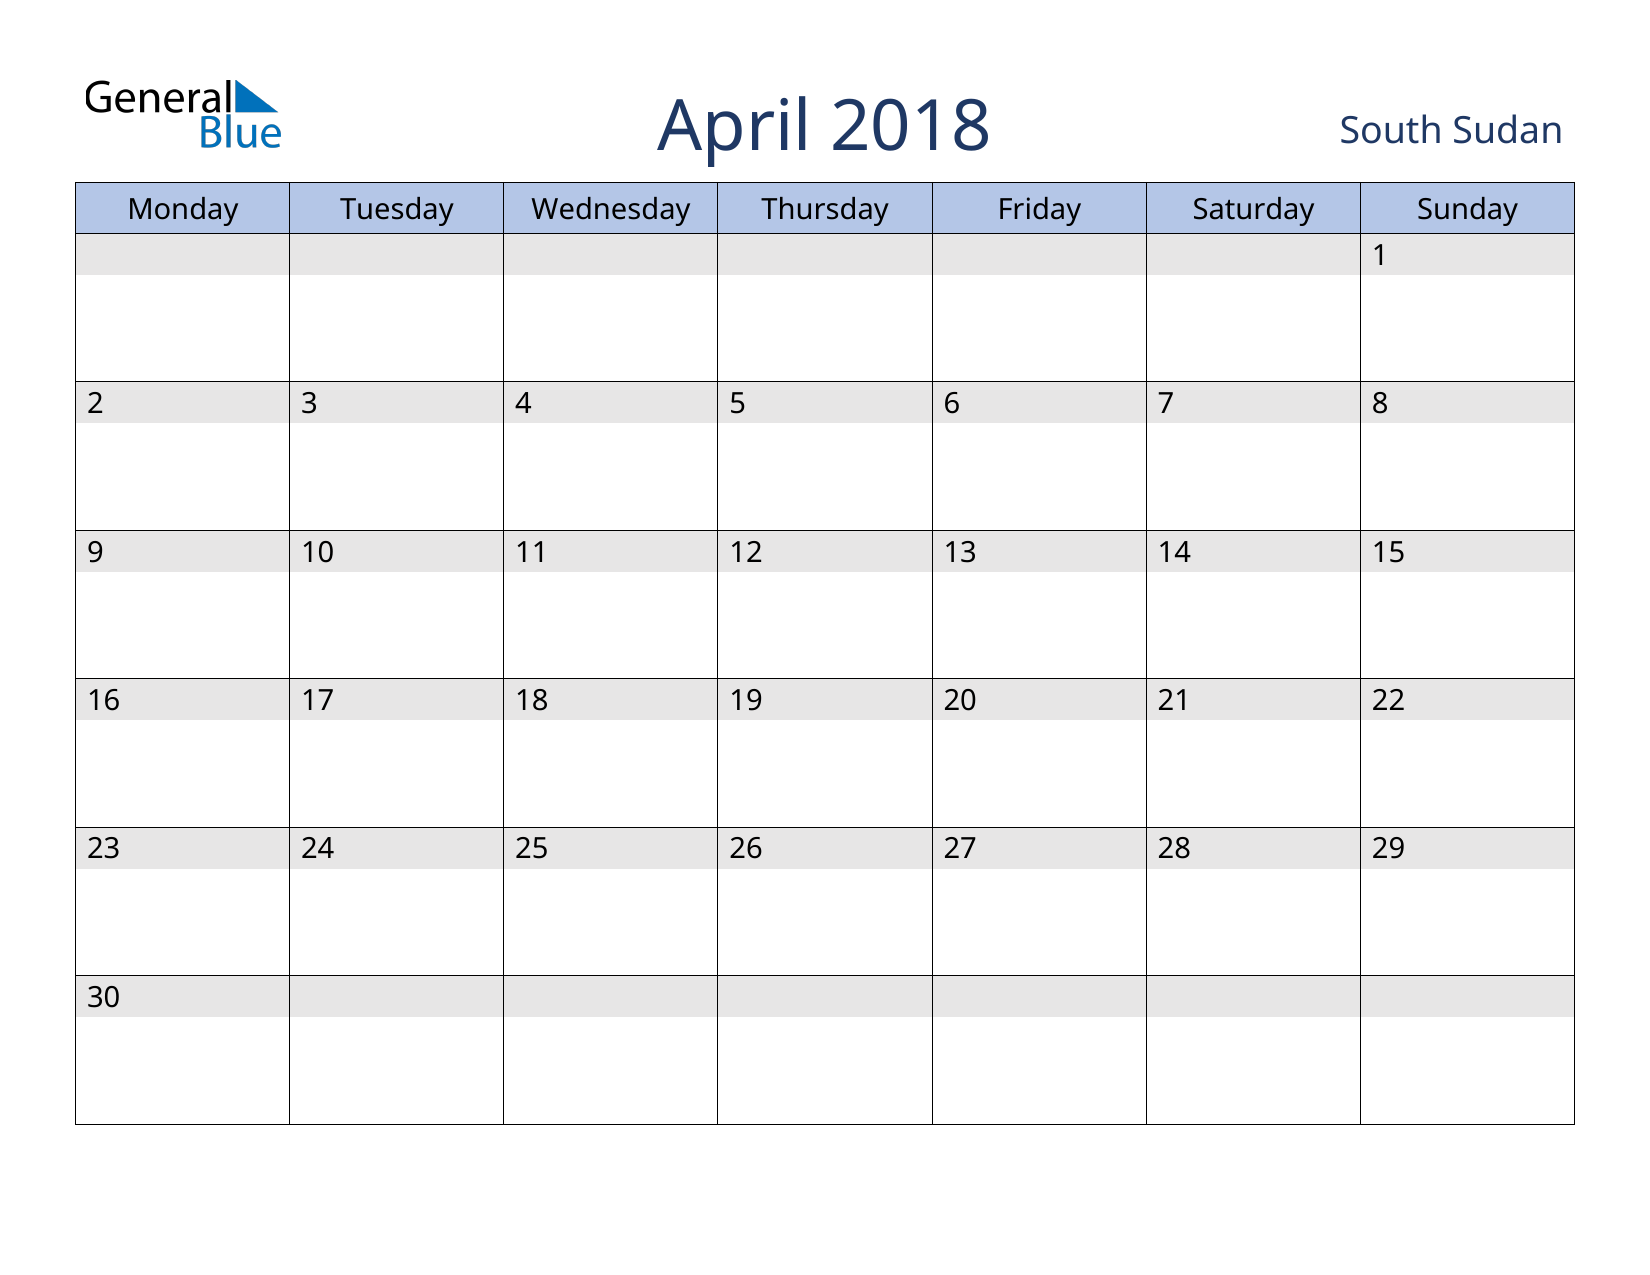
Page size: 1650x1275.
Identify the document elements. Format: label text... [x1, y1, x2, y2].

table_cell [933, 869, 1146, 975]
table_cell [1147, 275, 1360, 381]
table_cell 16 [76, 679, 289, 720]
table_cell [933, 572, 1146, 678]
table_cell [290, 1017, 503, 1123]
table_cell Sunday [1361, 183, 1574, 233]
table_cell [1361, 976, 1574, 1017]
table_cell [76, 720, 289, 827]
table_cell [718, 234, 932, 275]
table_cell 13 [933, 531, 1146, 572]
table_cell [290, 572, 503, 678]
table_header South Sudan [1146, 75, 1574, 182]
table_cell [76, 275, 289, 381]
table_cell [290, 869, 503, 975]
table_header [76, 75, 503, 182]
table_cell 18 [504, 679, 717, 720]
table_cell [1147, 869, 1360, 975]
table_cell 17 [290, 679, 503, 720]
table_cell 14 [1147, 531, 1360, 572]
table_cell [1361, 423, 1574, 530]
table_cell 21 [1147, 679, 1360, 720]
table_cell [290, 423, 503, 530]
table_cell [933, 1017, 1146, 1123]
table_cell [76, 234, 289, 275]
table_cell [504, 234, 717, 275]
table_cell [718, 1017, 932, 1123]
table_cell 7 [1147, 382, 1360, 423]
table_cell 6 [933, 382, 1146, 423]
table_cell [290, 720, 503, 827]
table_cell 19 [718, 679, 932, 720]
table_cell [1361, 1017, 1574, 1123]
table_cell [1147, 720, 1360, 827]
table_cell 5 [718, 382, 932, 423]
table_cell [76, 423, 289, 530]
table_cell [504, 572, 717, 678]
table_cell [718, 572, 932, 678]
table_cell 27 [933, 828, 1146, 869]
table_cell [1361, 720, 1574, 827]
table_cell Monday [76, 183, 289, 233]
table_cell 23 [76, 828, 289, 869]
picture [86, 80, 281, 148]
table_cell [290, 234, 503, 275]
table_cell 9 [76, 531, 289, 572]
table_cell [933, 423, 1146, 530]
table_cell [1147, 976, 1360, 1017]
table_cell [290, 976, 503, 1017]
table_cell 24 [290, 828, 503, 869]
table_cell [718, 976, 932, 1017]
table_cell [1147, 1017, 1360, 1123]
table_cell [76, 869, 289, 975]
table_cell [504, 976, 717, 1017]
table_cell Friday [933, 183, 1146, 233]
table_cell [718, 720, 932, 827]
table_cell [504, 869, 717, 975]
table_cell [504, 423, 717, 530]
table_cell Wednesday [504, 183, 717, 233]
table_cell [1361, 869, 1574, 975]
table_cell 25 [504, 828, 717, 869]
table_cell [933, 720, 1146, 827]
table_cell [504, 275, 717, 381]
table_cell [76, 572, 289, 678]
table_cell [76, 1017, 289, 1123]
table_cell [718, 869, 932, 975]
table_cell [1147, 423, 1360, 530]
table_cell 20 [933, 679, 1146, 720]
table_cell Tuesday [290, 183, 503, 233]
table_cell 26 [718, 828, 932, 869]
table_cell [1361, 275, 1574, 381]
table_cell 30 [76, 976, 289, 1017]
table_cell 2 [76, 382, 289, 423]
table_cell Saturday [1147, 183, 1360, 233]
table_header April 2018 [504, 75, 1146, 182]
table_cell [933, 275, 1146, 381]
table_cell [504, 720, 717, 827]
table_cell 10 [290, 531, 503, 572]
table_cell 4 [504, 382, 717, 423]
table_cell 15 [1361, 531, 1574, 572]
table_cell 11 [504, 531, 717, 572]
table_cell 3 [290, 382, 503, 423]
table_cell [933, 234, 1146, 275]
table_cell 29 [1361, 828, 1574, 869]
table_cell [290, 275, 503, 381]
table_cell 1 [1361, 234, 1574, 275]
table_cell [1361, 572, 1574, 678]
table_cell 22 [1361, 679, 1574, 720]
table_cell Thursday [718, 183, 932, 233]
table_cell [1147, 234, 1360, 275]
table_cell [718, 423, 932, 530]
table_cell [933, 976, 1146, 1017]
table_cell 12 [718, 531, 932, 572]
table_cell [718, 275, 932, 381]
table_cell [504, 1017, 717, 1123]
table_cell [1147, 572, 1360, 678]
table_cell 8 [1361, 382, 1574, 423]
table_cell 28 [1147, 828, 1360, 869]
